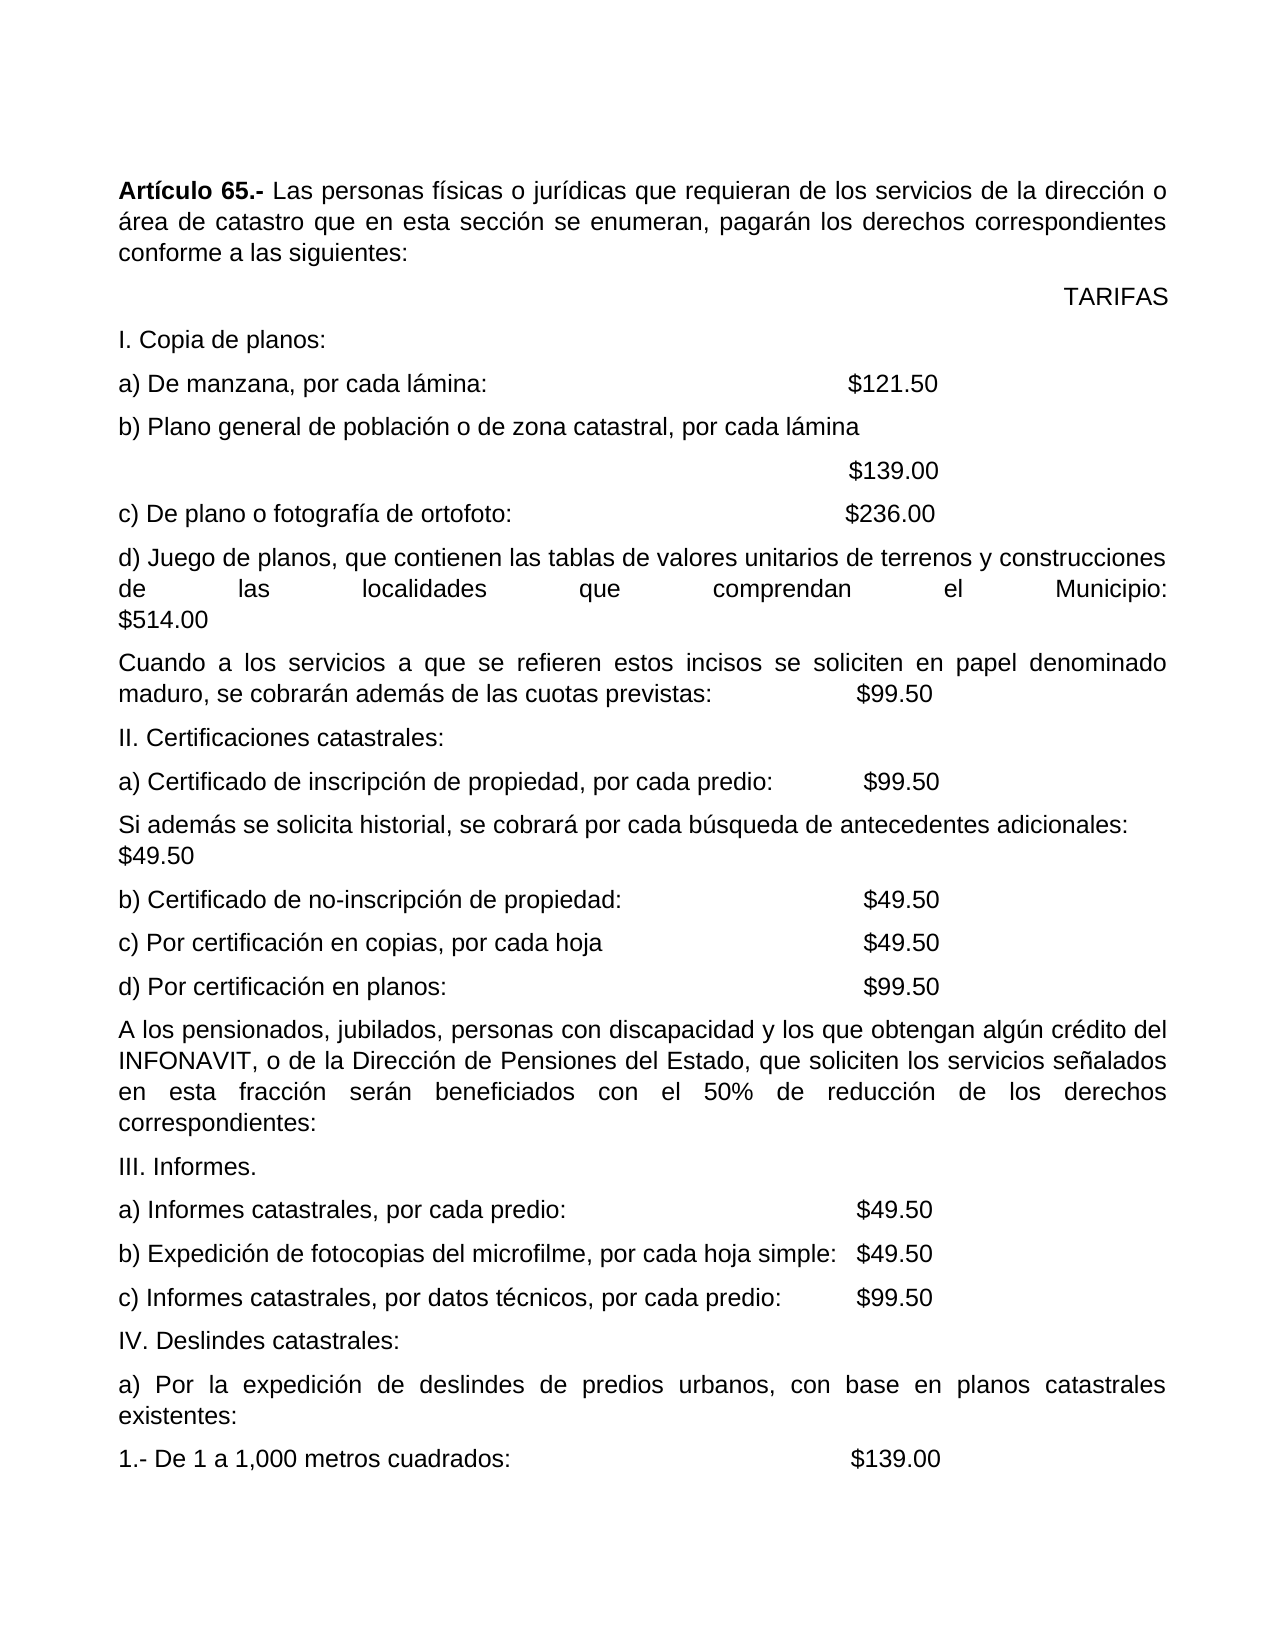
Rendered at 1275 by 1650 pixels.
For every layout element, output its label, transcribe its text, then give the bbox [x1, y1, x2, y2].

text A los pensionados, jubilados, personas con discapacidad y los que obtengan algún crédito del INFONAVIT, o de de Pensiones del Estado, que soliciten los servicios señalados en esta fracción serán beneficiados con el 50% de reducción de los derechos correspondientes: [118, 1015, 1169, 1137]
text Si además se solicita historial, se cobrará por cada búsqueda de antecedentes adicionales: $49.50 [118, 810, 1169, 870]
text a) Informes catastrales, por cada predio: $49.50 [118, 1196, 1169, 1224]
text IV. Deslindes catastrales: [118, 1326, 1169, 1355]
text 1.- De 1 a 1,000 metros cuadrados: $139.00 [118, 1444, 1169, 1473]
text TARIFAS [118, 282, 1169, 310]
text III. Informes. [118, 1152, 1169, 1181]
text a) Por la expedición de deslindes de predios urbanos, con base en planos catastrales existentes: [118, 1370, 1169, 1429]
text I. Copia de planos: [118, 325, 1169, 354]
text c) De plano o fotografía de ortofoto: $236.00 [118, 499, 1169, 528]
text d) Por certificación en planos: $99.50 [118, 972, 1169, 1001]
text a) Certificado de inscripción de propiedad, por cada predio: $99.50 [118, 767, 1169, 795]
text Cuando a los servicios a que se refieren estos incisos se soliciten en papel denominado maduro, se cobrarán además de las cuotas previstas: $99.50 [118, 648, 1169, 708]
text b) Certificado de no-inscripción de propiedad: $49.50 [118, 885, 1169, 913]
text $139.00 [118, 456, 1169, 484]
text c) Informes catastrales, por datos técnicos, por cada predio: $99.50 [118, 1283, 1169, 1311]
text c) Por certificación en copias, por cada hoja $49.50 [118, 928, 1169, 957]
text a) De manzana, por cada lámina: $121.50 [118, 369, 1169, 397]
text II. Certificaciones catastrales: [118, 723, 1169, 752]
text b) Expedición de fotocopias del microfilme, por cada hoja simple: $49.50 [118, 1239, 1169, 1268]
text d) Juego de planos, que contienen las tablas de valores unitarios de terrenos y construcciones de las localidades que comprendan el Municipio: $514.00 [118, 543, 1169, 634]
text Artículo 65.- Las personas físicas o jurídicas que requieran de los servicios de la dirección o área de catastro que en esta sección se enumeran, pagarán los derechos correspondientes conforme a las siguientes: [118, 176, 1169, 267]
text b) Plano general de población o de zona catastral, por cada lámina [118, 412, 1169, 441]
